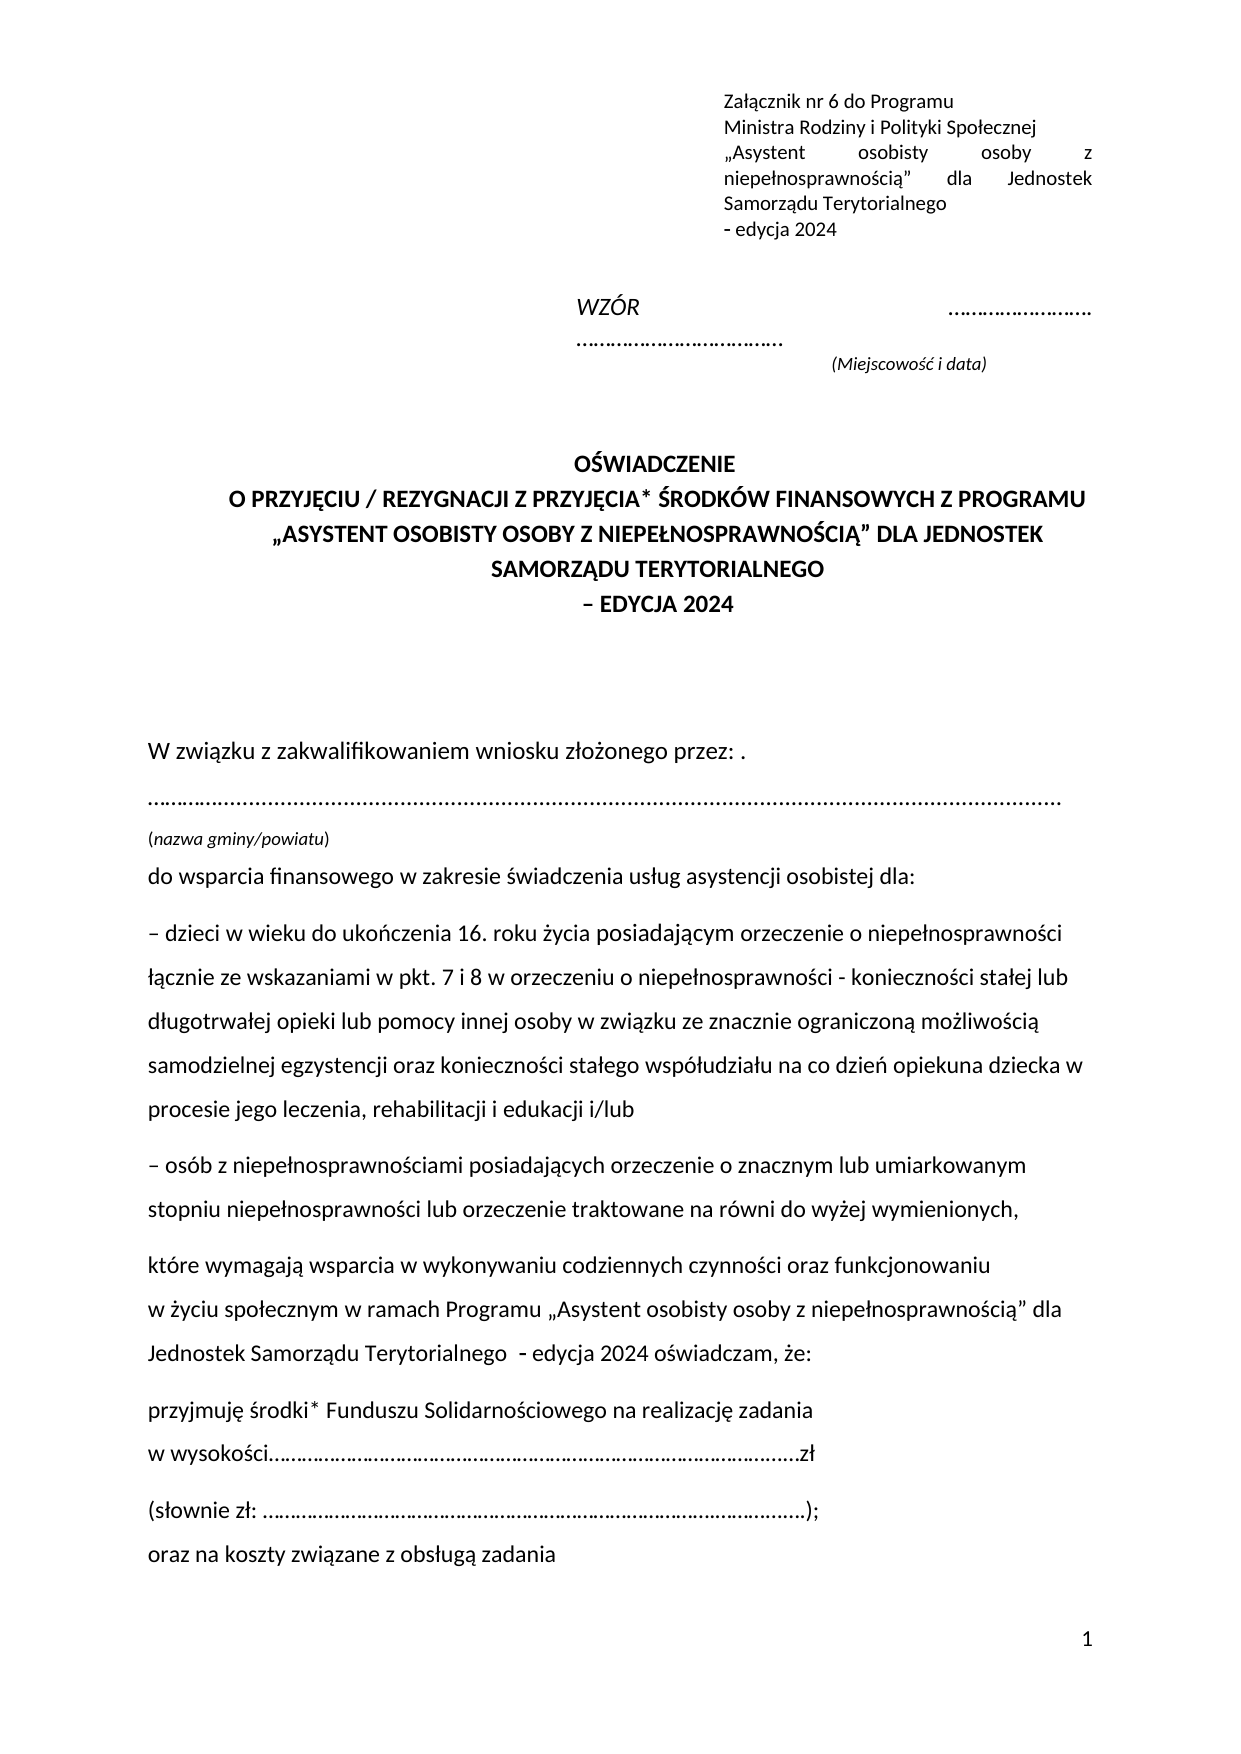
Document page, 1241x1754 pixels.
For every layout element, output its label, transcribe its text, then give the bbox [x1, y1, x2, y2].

text OŚWIADCZENIE O PRZYJĘCIU / REZYGNACJI Z PRZYJĘCIA* ŚRODKÓW FINANSOWYCH Z PROGRAMU [223, 448, 1092, 514]
text (nazwa gminy/powiatu) [148, 827, 1092, 849]
text (Miejscowość i data) [827, 352, 1092, 375]
text w wysokości………………………………………………………………………………...…zł [148, 1438, 1092, 1468]
text Ministra Rodziny i Polityki Społecznej [724, 114, 1092, 139]
text – EDYCJA 2024 [223, 588, 1092, 619]
text przyjmuję środki* Funduszu Solidarnościowego na realizację zadania [148, 1395, 1196, 1424]
text edycja 2024 [724, 216, 1092, 241]
text WZÓR …………………….……………………………… [576, 291, 1092, 352]
text W związku z zakwalifikowaniem wniosku złożonego przez: .…………...................................................................................................................................... [148, 735, 1092, 811]
text „ASYSTENT OSOBISTY OSOBY Z NIEPEŁNOSPRAWNOŚCIĄ” DLA JEDNOSTEK SAMORZĄDU TERYTORIALNEGO [223, 518, 1092, 584]
text – dzieci w wieku do ukończenia 16. roku życia posiadającym orzeczenie o niepełnosprawności łącznie ze wskazaniami w pkt. 7 i 8 w orzeczeniu o niepełnosprawności - konieczności stałej lub długotrwałej opieki lub pomocy innej osoby w związku ze znacznie ograniczoną możliwością samodzielnej egzystencji oraz konieczności stałego współudziału na co dzień opiekuna dziecka w procesie jego leczenia, rehabilitacji i edukacji i/lub [148, 917, 1092, 1123]
text – osób z niepełnosprawnościami posiadających orzeczenie o znacznym lub umiarkowanym stopniu niepełnosprawności lub orzeczenie traktowane na równi do wyżej wymienionych, [148, 1150, 1092, 1223]
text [148, 1495, 1092, 1568]
text do wsparcia finansowego w zakresie świadczenia usług asystencji osobistej dla: [148, 861, 1092, 890]
text Załącznik nr 6 do Programu [724, 89, 1092, 114]
text „Asystent osobisty osoby z niepełnosprawnością” dla Jednostek Samorządu Terytorialnego [724, 139, 1092, 216]
text które wymagają wsparcia w wykonywaniu codziennych czynności oraz funkcjonowaniu w życiu społecznym w ramach Programu „Asystent osobisty osoby z niepełnosprawnością” dla Jednostek Samorządu Terytorialnego edycja 2024 oświadczam, że: [148, 1251, 1092, 1368]
